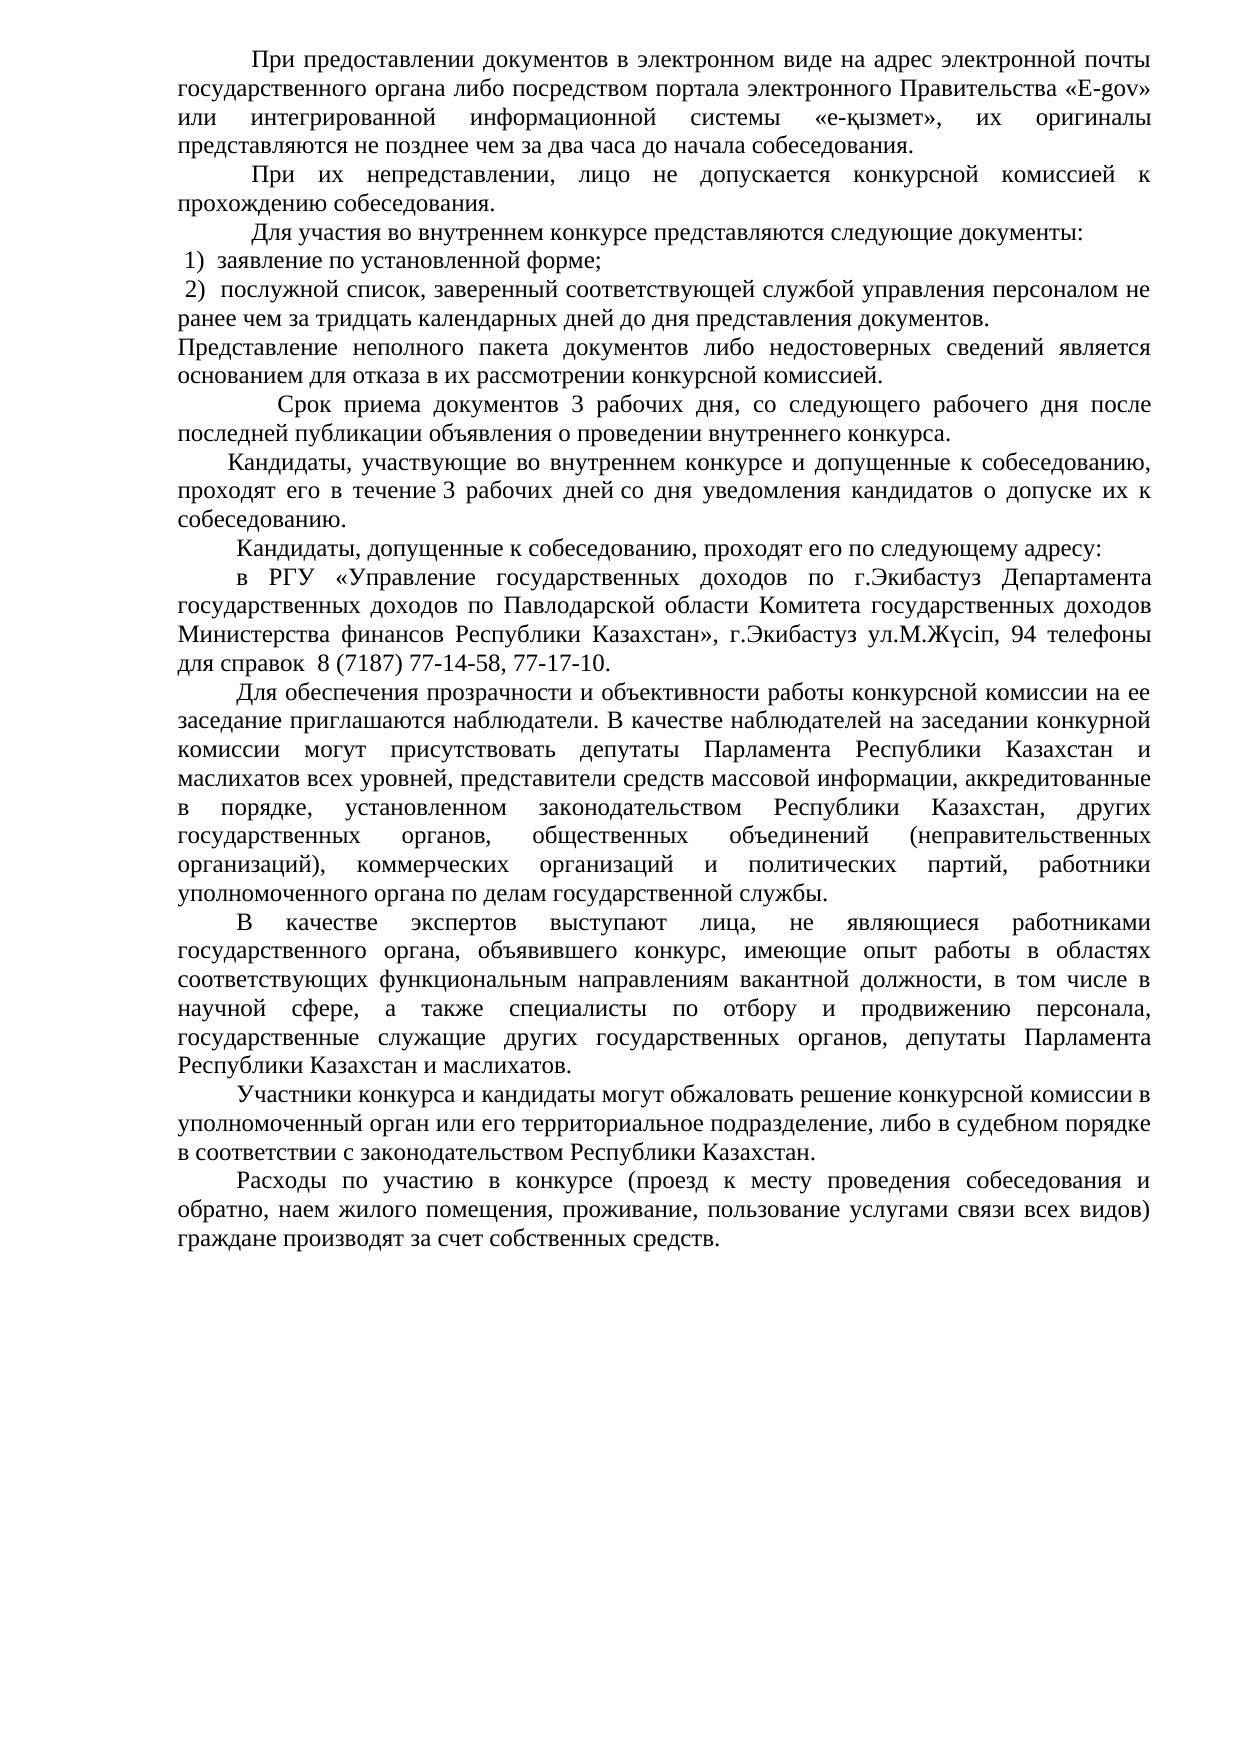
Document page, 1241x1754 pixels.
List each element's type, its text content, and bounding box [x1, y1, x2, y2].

text Кандидаты, участвующие во внутреннем конкурсе и допущенные к собеседованию, проходят его в течение 3 рабочих дней со дня уведомления кандидатов о допуске их к собеседованию. [177, 447, 1152, 533]
text Представление неполного пакета документов либо недостоверных сведений является основанием для отказа в их рассмотрении конкурсной комиссией. [177, 332, 1152, 389]
text Кандидаты, допущенные к собеседованию, проходят его по следующему адресу: [177, 533, 1152, 562]
text В качестве экспертов выступают лица, не являющиеся работниками государственного органа, объявившего конкурс, имеющие опыт работы в областях соответствующих функциональным направлениям вакантной должности, в том числе в научной сфере, а также специалисты по отбору и продвижению персонала, государственные служащие других государственных органов, депутаты Парламента Республики Казахстан и маслихатов. [177, 907, 1152, 1079]
text в РГУ «Управление государственных доходов по г.Экибастуз Департамента государственных доходов по Павлодарской области Комитета государственных доходов Министерства финансов Республики Казахстан», г.Экибастуз ул.М.Жүсіп, 94 телефоны для справок 8 (7187) 77-14-58, 77-17-10. [177, 562, 1152, 677]
text Для участия во внутреннем конкурсе представляются следующие документы: [177, 217, 1152, 246]
text Участники конкурса и кандидаты могут обжаловать решение конкурсной комиссии в уполномоченный орган или его территориальное подразделение, либо в судебном порядке в соответствии с законодательством Республики Казахстан. [177, 1079, 1152, 1166]
text 2) послужной список, заверенный соответствующей службой управления персоналом не ранее чем за тридцать календарных дней до дня представления документов. [177, 274, 1152, 332]
text Срок приема документов 3 рабочих дня, со следующего рабочего дня после последней публикации объявления о проведении внутреннего конкурса. [177, 389, 1152, 447]
text Для обеспечения прозрачности и объективности работы конкурсной комиссии на ее заседание приглашаются наблюдатели. В качестве наблюдателей на заседании конкурной комиссии могут присутствовать депутаты Парламента Республики Казахстан и маслихатов всех уровней, представители средств массовой информации, аккредитованные в порядке, установленном законодательством Республики Казахстан, других государственных органов, общественных объединений (неправительственных организаций), коммерческих организаций и политических партий, работники уполномоченного органа по делам государственной службы. [177, 677, 1152, 907]
text При предоставлении документов в электронном виде на адрес электронной почты государственного органа либо посредством портала электронного Правительства «Е-gov» или интегрированной информационной системы «е-қызмет», их оригиналы представляются не позднее чем за два часа до начала собеседования. [177, 44, 1152, 159]
text 1) заявление по установленной форме; [177, 246, 1152, 274]
text При их непредставлении, лицо не допускается конкурсной комиссией к прохождению собеседования. [177, 159, 1152, 217]
text Расходы по участию в конкурсе (проезд к месту проведения собеседования и обратно, наем жилого помещения, проживание, пользование услугами связи всех видов) граждане производят за счет собственных средств. [177, 1166, 1152, 1252]
